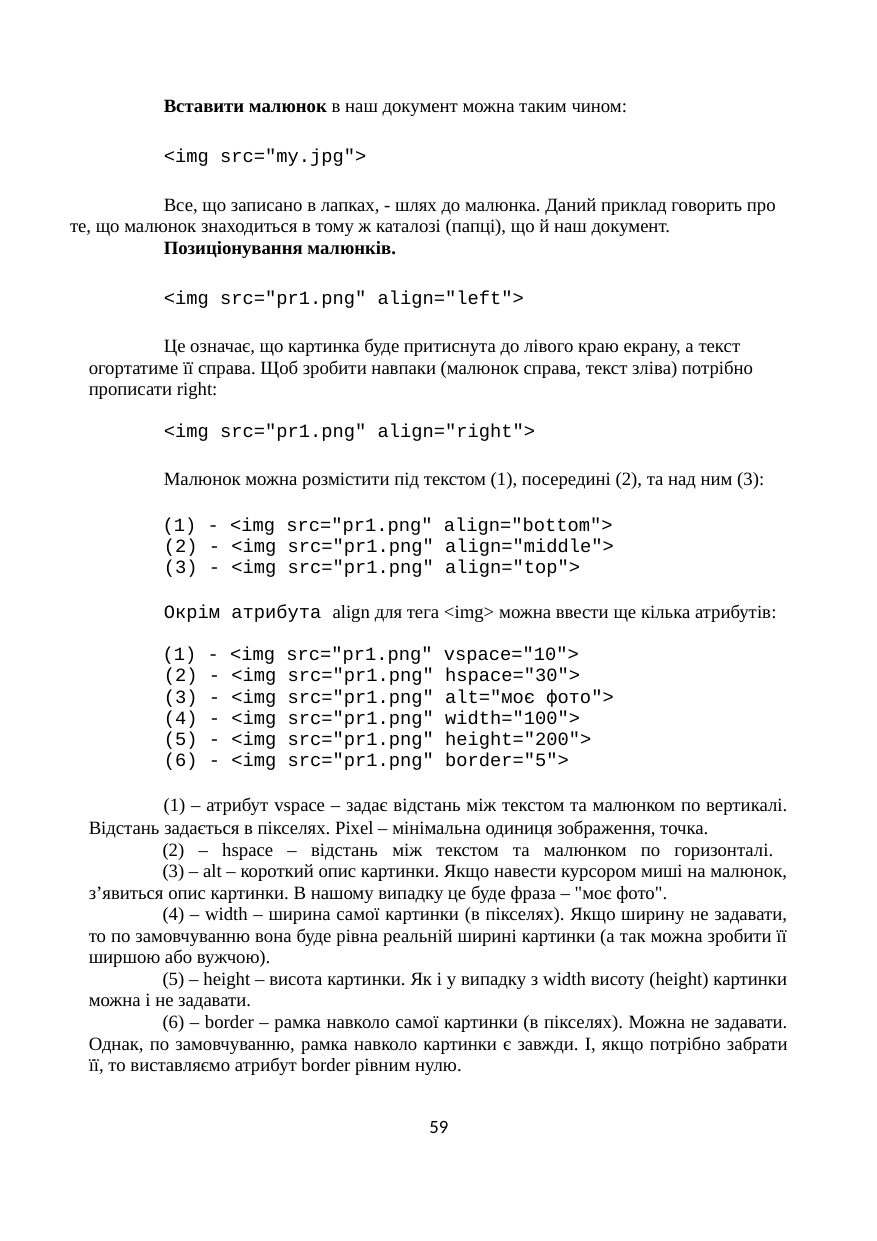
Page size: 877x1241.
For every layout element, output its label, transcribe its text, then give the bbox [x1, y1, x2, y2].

text <img src="pr1.png" align="left"> [163, 258, 788, 310]
text (3) - <img src="pr1.png" alt="моє фото"> [162, 687, 788, 709]
text Окрім атрибута align для тега <img> можна ввести ще кілька атрибутів: [88, 601, 788, 624]
text (6) – border – рамка навколо самої картинки (в пікселях). Можна не задавати. Однак, по замовчуванню, рамка навколо картинки є завжди. І, якщо потрібно забрати її, то виставляємо атрибут border рівним нулю. [88, 1011, 788, 1076]
text Це означає, що картинка буде притиснута до лівого краю екрану, а текст огортатиме її справа. Щоб зробити навпаки (малюнок справа, текст зліва) потрібно прописати right: [88, 335, 788, 400]
text (1) - <img src="pr1.png" vspace="10"> [162, 624, 788, 666]
text (1) - <img src="pr1.png" align="bottom"> [162, 490, 788, 537]
text (3) - <img src="pr1.png" align="top"> [88, 558, 788, 579]
text (2) - <img src="pr1.png" hspace="30"> [162, 666, 788, 687]
text (1) – атрибут vspace – задає відстань між текстом та малюнком по вертикалі. Відстань задається в пікселях. Pixel – мінімальна одиниця зображення, точка. [88, 772, 788, 838]
text Позиціонування малюнків. [70, 237, 788, 258]
text (4) - <img src="pr1.png" width="100"> [162, 709, 788, 730]
text (6) - <img src="pr1.png" border="5"> [162, 751, 788, 772]
text <img src="pr1.png" align="right"> [88, 421, 788, 443]
text з’явиться опис картинки. В нашому випадку це буде фраза – "моє фото". [88, 882, 788, 903]
text Малюнок можна розмістити під текстом (1), посередині (2), та над ним (3): [88, 468, 788, 490]
text Все, що записано в лапках, - шлях до малюнка. Даний приклад говорить про те, що малюнок знаходиться в тому ж каталозі (папці), що й наш документ. [70, 194, 788, 237]
text (5) - <img src="pr1.png" height="200"> [162, 730, 788, 751]
text (2) - <img src="pr1.png" align="middle"> [88, 537, 788, 558]
text (2) – hspace – відстань між текстом та малюнком по горизонталі. (3) – alt – короткий опис картинки. Якщо навести курсором миші на малюнок, [162, 838, 788, 882]
text (5) – height – висота картинки. Як і у випадку з width висоту (height) картинки можна і не задавати. [88, 968, 788, 1011]
text <img src="my.jpg"> [163, 117, 788, 168]
text (4) – width – ширина самої картинки (в пікселях). Якщо ширину не задавати, то по замовчуванню вона буде рівна реальній ширині картинки (а так можна зробити її ширшою або вужчою). [88, 903, 788, 968]
text Вставити малюнок в наш документ можна таким чином: [88, 95, 788, 117]
